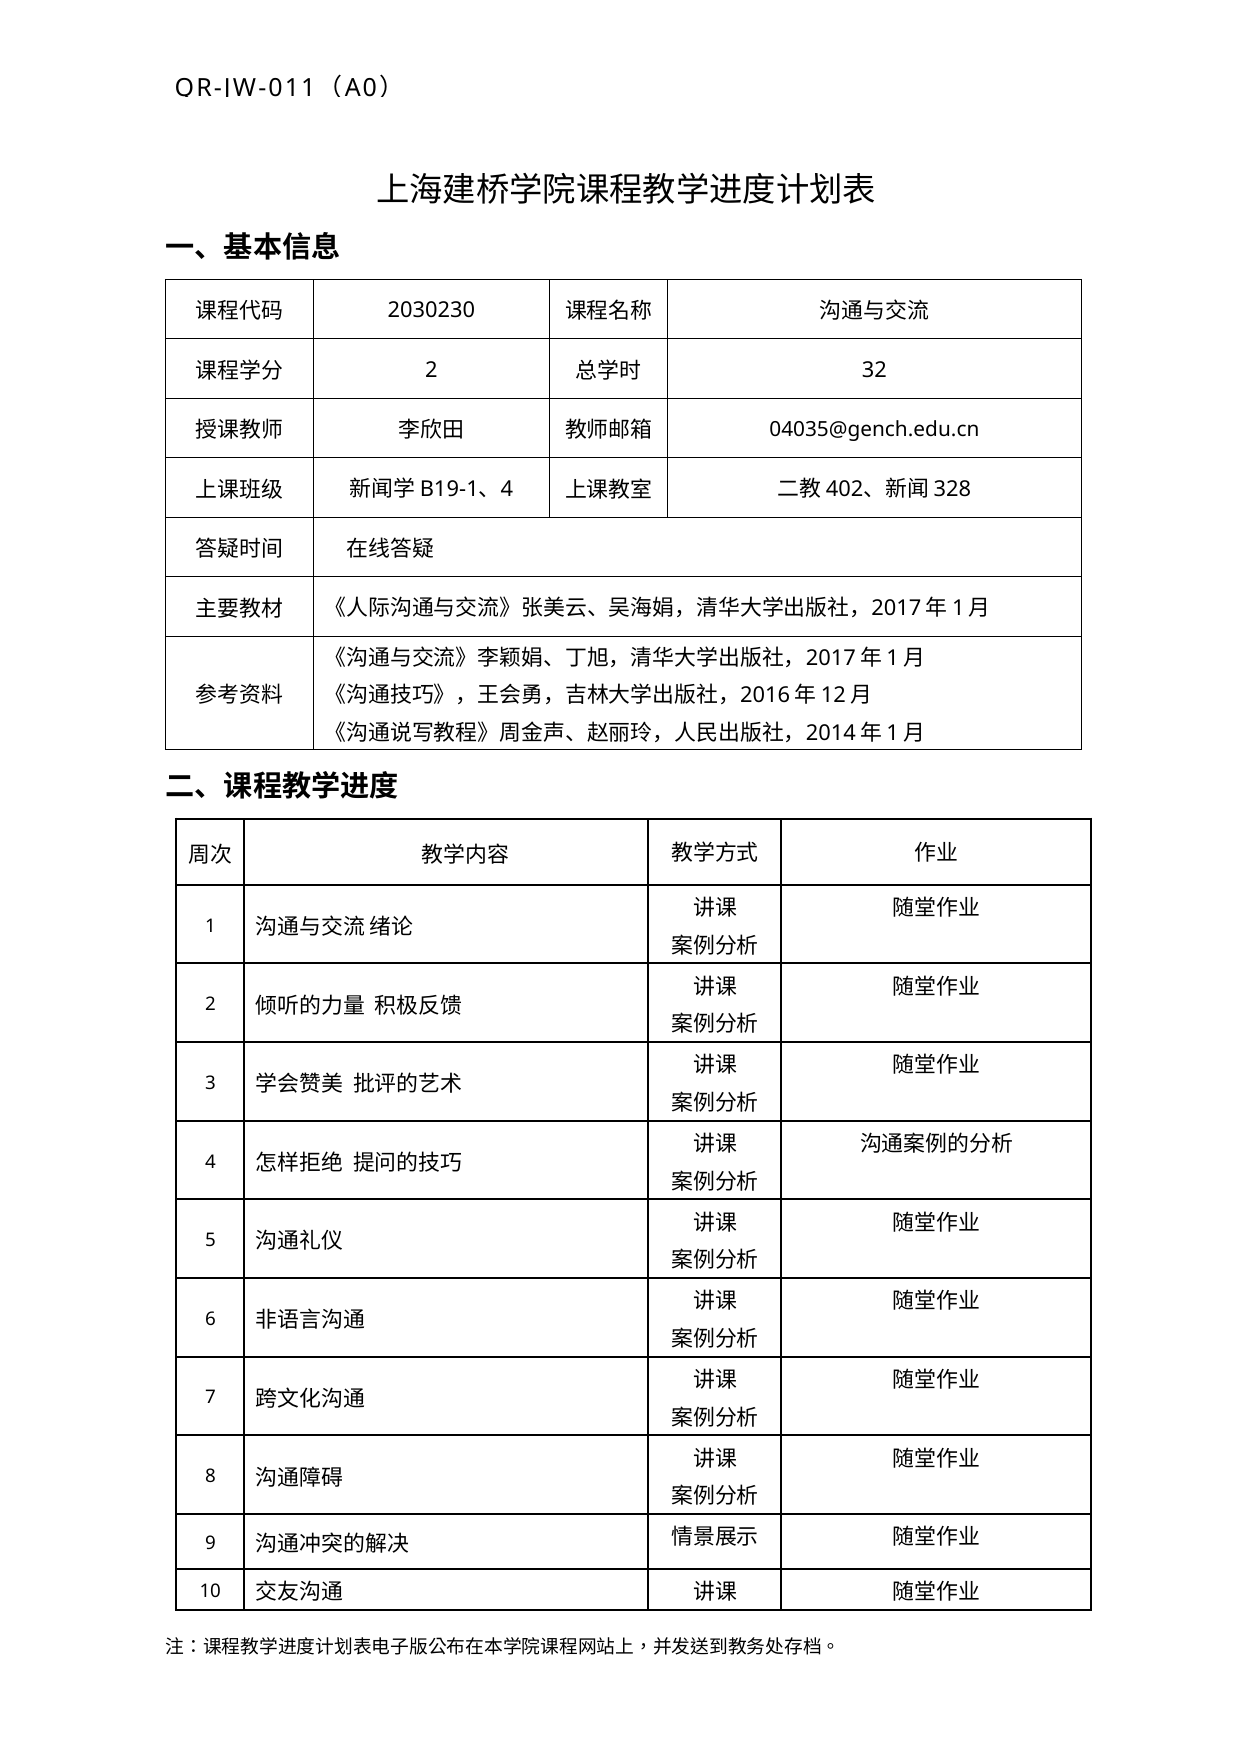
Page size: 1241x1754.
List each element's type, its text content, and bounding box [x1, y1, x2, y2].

table_cell 讲课 案例分析 [649, 964, 780, 1041]
table_cell 沟通与交流 绪论 [245, 886, 647, 962]
table_cell 3 [177, 1043, 243, 1119]
table_cell 随堂作业 [782, 1043, 1090, 1119]
table_header 周次 [177, 820, 243, 884]
table_header 2030230 [314, 280, 549, 338]
table_cell 倾听的力量 积极反馈 [245, 964, 647, 1041]
table_cell 非语言沟通 [245, 1279, 647, 1356]
table_cell 讲课 案例分析 [649, 1043, 780, 1119]
table_cell 32 [668, 339, 1081, 398]
table_cell 参考资料 [166, 637, 313, 749]
table_header 课程代码 [166, 280, 313, 338]
table_cell 沟通冲突的解决 [245, 1515, 647, 1568]
text 上海建桥学院课程教学进度计划表 [165, 163, 1087, 211]
table_cell 讲课 案例分析 [649, 886, 780, 962]
table_cell 上课班级 [166, 458, 313, 517]
table_cell 李欣田 [314, 399, 549, 457]
table_cell 授课教师 [166, 399, 313, 457]
table_cell 沟通案例的分析 [782, 1122, 1090, 1198]
table_cell 1 [177, 886, 243, 962]
table_cell 上课教室 [550, 458, 667, 517]
table_cell 情景展示 [649, 1515, 780, 1568]
table_cell 二教402、新闻328 [668, 458, 1081, 517]
table_cell 《人际沟通与交流》张美云、吴海娟，清华大学出版社，2017年1月 [314, 577, 1081, 636]
table_cell 跨文化沟通 [245, 1358, 647, 1434]
text 一、基本信息 [165, 224, 1087, 266]
table_cell 讲课 案例分析 [649, 1436, 780, 1513]
table_header 沟通与交流 [668, 280, 1081, 338]
table_cell 随堂作业 [782, 1358, 1090, 1434]
table_cell 随堂作业 [782, 1570, 1090, 1609]
table_cell 答疑时间 [166, 518, 313, 576]
table_cell 交友沟通 [245, 1570, 647, 1609]
table_cell 讲课 案例分析 [649, 1122, 780, 1198]
table_cell 沟通障碍 [245, 1436, 647, 1513]
table_cell 随堂作业 [782, 1200, 1090, 1277]
table_header 教学方式 [649, 820, 780, 884]
table_cell 新闻学B19-1、4 [314, 458, 549, 517]
table_cell 主要教材 [166, 577, 313, 636]
table_cell 04035@gench.edu.cn [668, 399, 1081, 457]
table_cell 随堂作业 [782, 1515, 1090, 1568]
table_cell 沟通礼仪 [245, 1200, 647, 1277]
table_cell 讲课 案例分析 [649, 1200, 780, 1277]
table_cell 6 [177, 1279, 243, 1356]
table_cell 学会赞美 批评的艺术 [245, 1043, 647, 1119]
table_cell 5 [177, 1200, 243, 1277]
table_header 教学内容 [245, 820, 647, 884]
table_cell 讲课 案例分析 [649, 1279, 780, 1356]
table_cell 随堂作业 [782, 1279, 1090, 1356]
table_cell 课程学分 [166, 339, 313, 398]
table_header 课程名称 [550, 280, 667, 338]
table_cell 在线答疑 [314, 518, 1081, 576]
text 二、课程教学进度 [165, 763, 1087, 805]
table_cell 随堂作业 [782, 964, 1090, 1041]
table_cell 教师邮箱 [550, 399, 667, 457]
table_cell 8 [177, 1436, 243, 1513]
table_cell 10 [177, 1570, 243, 1609]
table_cell 7 [177, 1358, 243, 1434]
table_cell 随堂作业 [782, 886, 1090, 962]
table_cell 《沟通与交流》李颖娟、丁旭，清华大学出版社，2017年1月 《沟通技巧》，王会勇，吉林大学出版社，2016年12月 《沟通说写教程》周金声、赵丽玲，人民出版社，2014年1月 [314, 637, 1081, 749]
table_cell 4 [177, 1122, 243, 1198]
table_cell 随堂作业 [782, 1436, 1090, 1513]
table_cell 9 [177, 1515, 243, 1568]
table_cell 讲课 案例分析 [649, 1358, 780, 1434]
table_cell 总学时 [550, 339, 667, 398]
table_cell 讲课 案例分析 [649, 1570, 780, 1609]
table_cell 怎样拒绝 提问的技巧 [245, 1122, 647, 1198]
table_cell 2 [314, 339, 549, 398]
table_cell 2 [177, 964, 243, 1041]
table_header 作业 [782, 820, 1090, 884]
